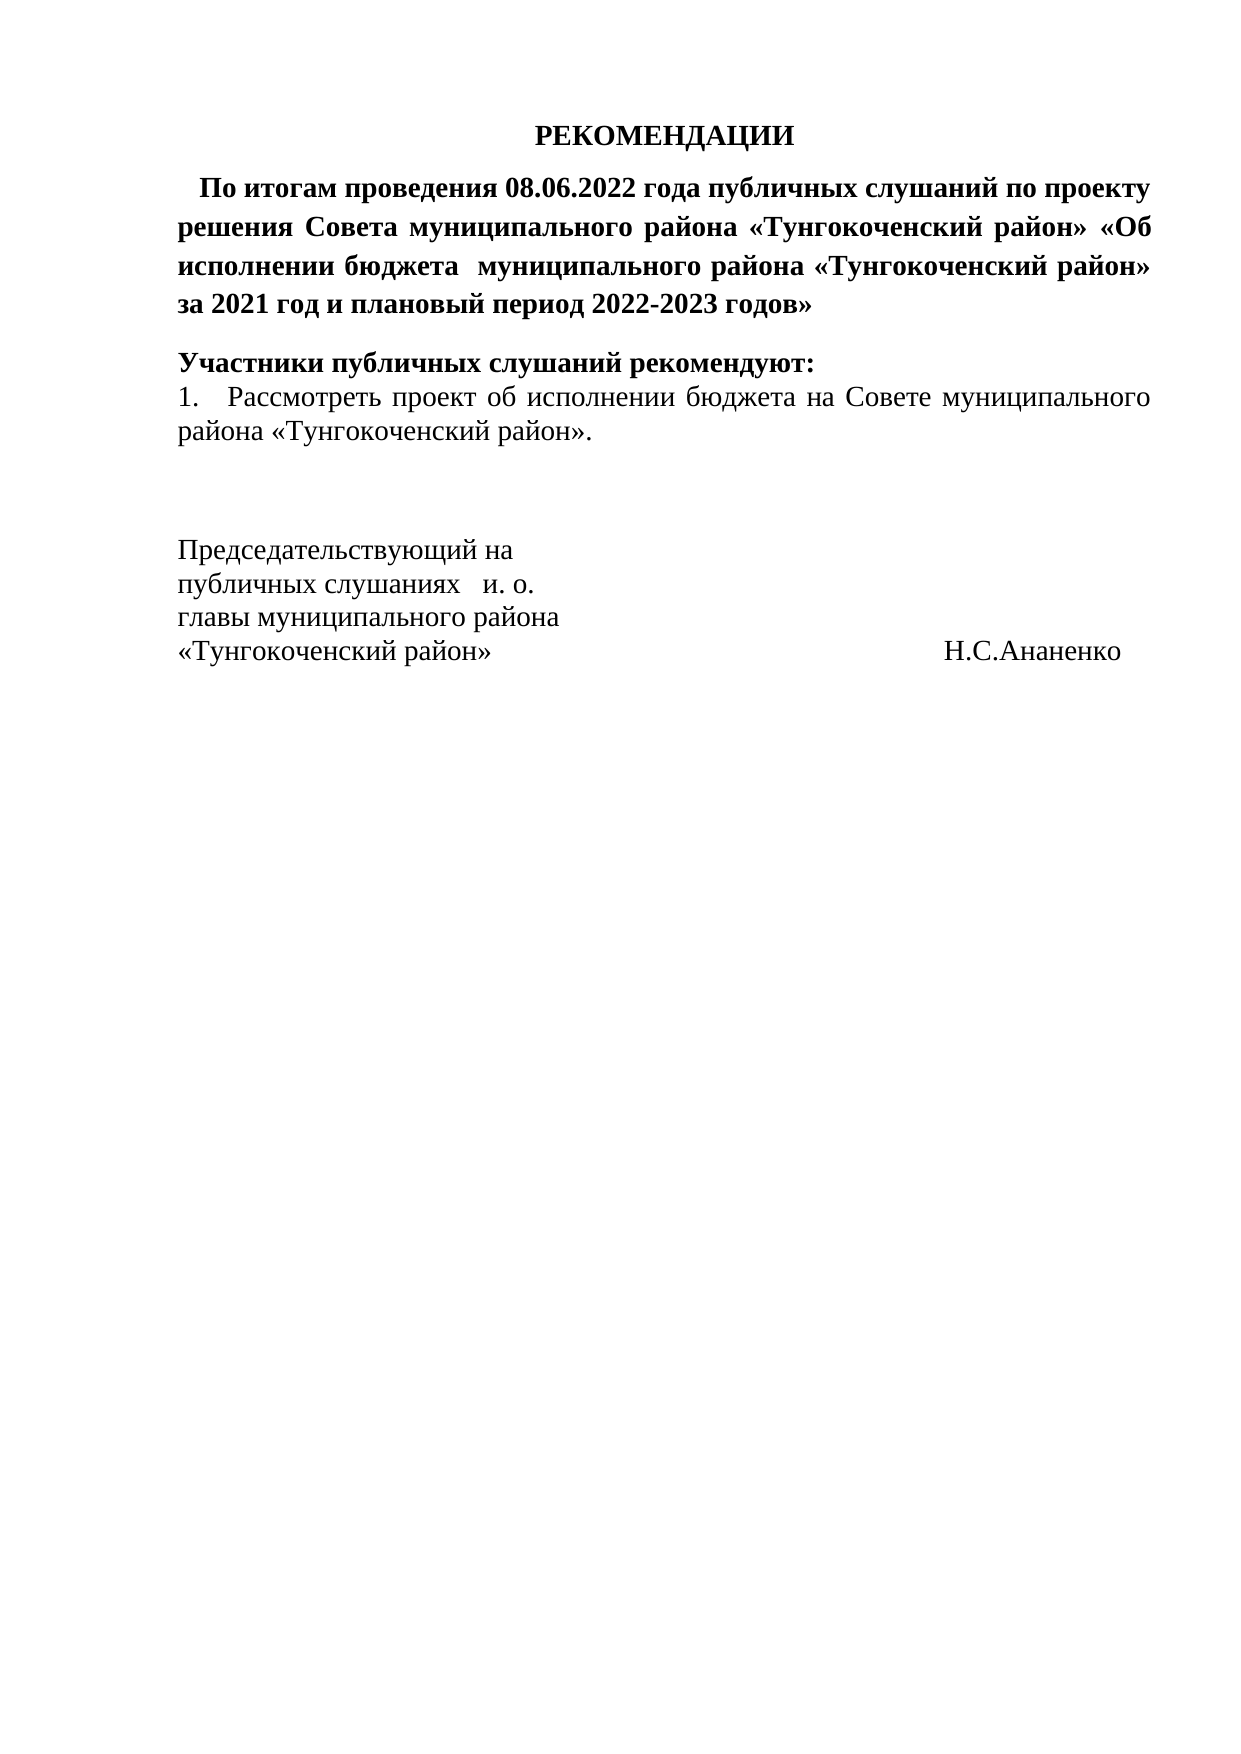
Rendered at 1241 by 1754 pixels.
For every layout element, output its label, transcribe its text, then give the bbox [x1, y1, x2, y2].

text «Тунгокоченский район» Н.С.Ананенко [177, 633, 1152, 666]
text РЕКОМЕНДАЦИИ [177, 118, 1152, 152]
text Председательствующий на публичных слушаниях и. о. главы муниципального района [177, 532, 1152, 633]
text По итогам проведения 08.06.2022 года публичных слушаний по проекту решения Совета муниципального района «Тунгокоченский район» «Об исполнении бюджета муниципального района «Тунгокоченский район» за 2021 год и плановый период 2022-2023 годов» [177, 171, 1152, 320]
text Участники публичных слушаний рекомендуют: 1. Рассмотреть проект об исполнении бюджета на Совете муниципального района «Тунгокоченский район». [177, 346, 1152, 446]
